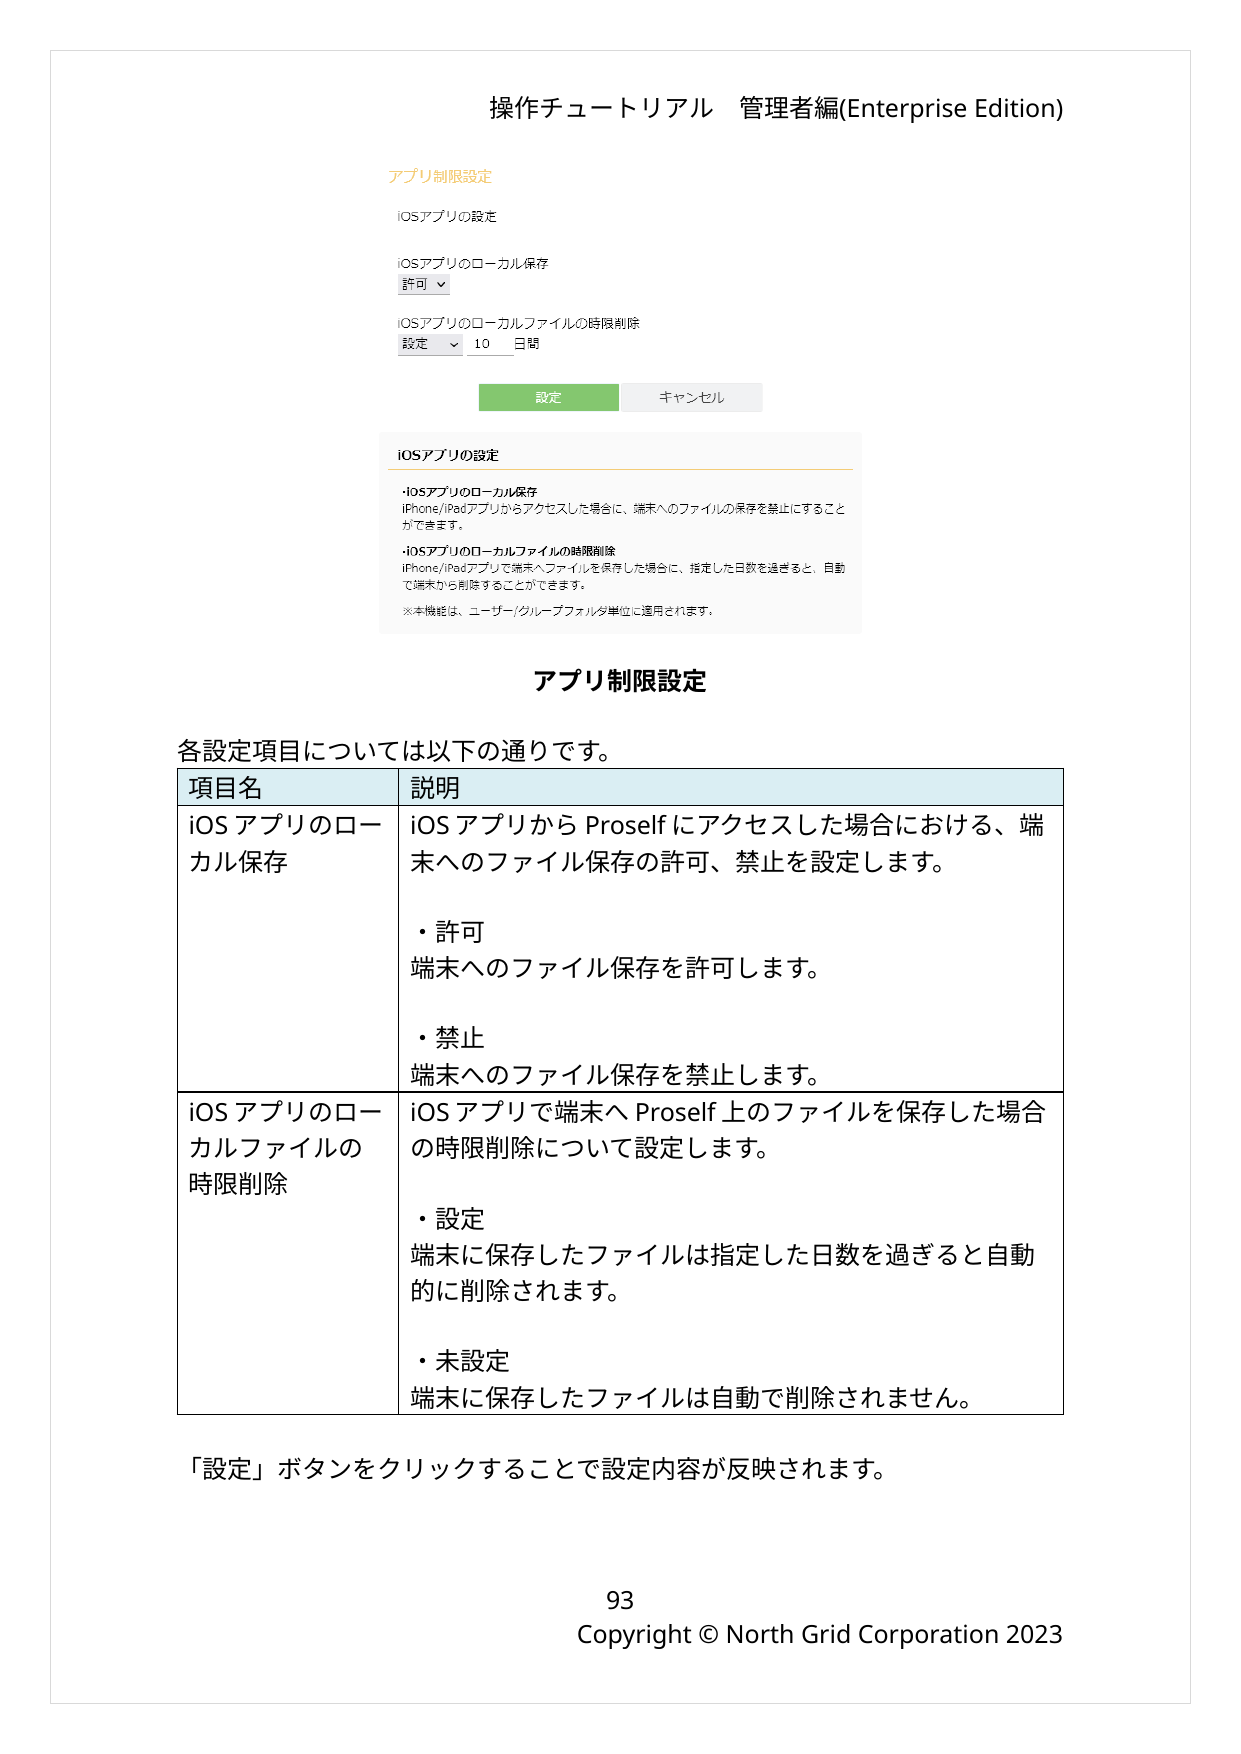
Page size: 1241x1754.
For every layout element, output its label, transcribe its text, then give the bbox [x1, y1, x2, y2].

table_cell iOSアプリからProselfにアクセスした場合における、端末へのファイル保存の許可、禁止を設定します。 ・許可 端末へのファイル保存を許可します。 ・禁止 端末へのファイル保存を禁止します。 [399, 806, 1063, 1091]
table_cell iOSアプリで端末へProself上のファイルを保存した場合の時限削除について設定します。 ・設定 端末に保存したファイルは指定した日数を過ぎると自動的に削除されます。 ・未設定 端末に保存したファイルは自動で削除されません。 [399, 1093, 1063, 1414]
text 「設定」ボタンをクリックすることで設定内容が反映されます。 [177, 1449, 1063, 1486]
table_header 項目名 [178, 769, 398, 805]
picture [295, 147, 945, 661]
table_cell iOSアプリのローカル保存 [178, 806, 398, 1091]
table_cell iOSアプリのローカルファイルの時限削除 [178, 1093, 398, 1414]
table_header 説明 [399, 769, 1063, 805]
text 各設定項目については以下の通りです。 [177, 731, 1063, 767]
text アプリ制限設定 [177, 661, 1063, 697]
